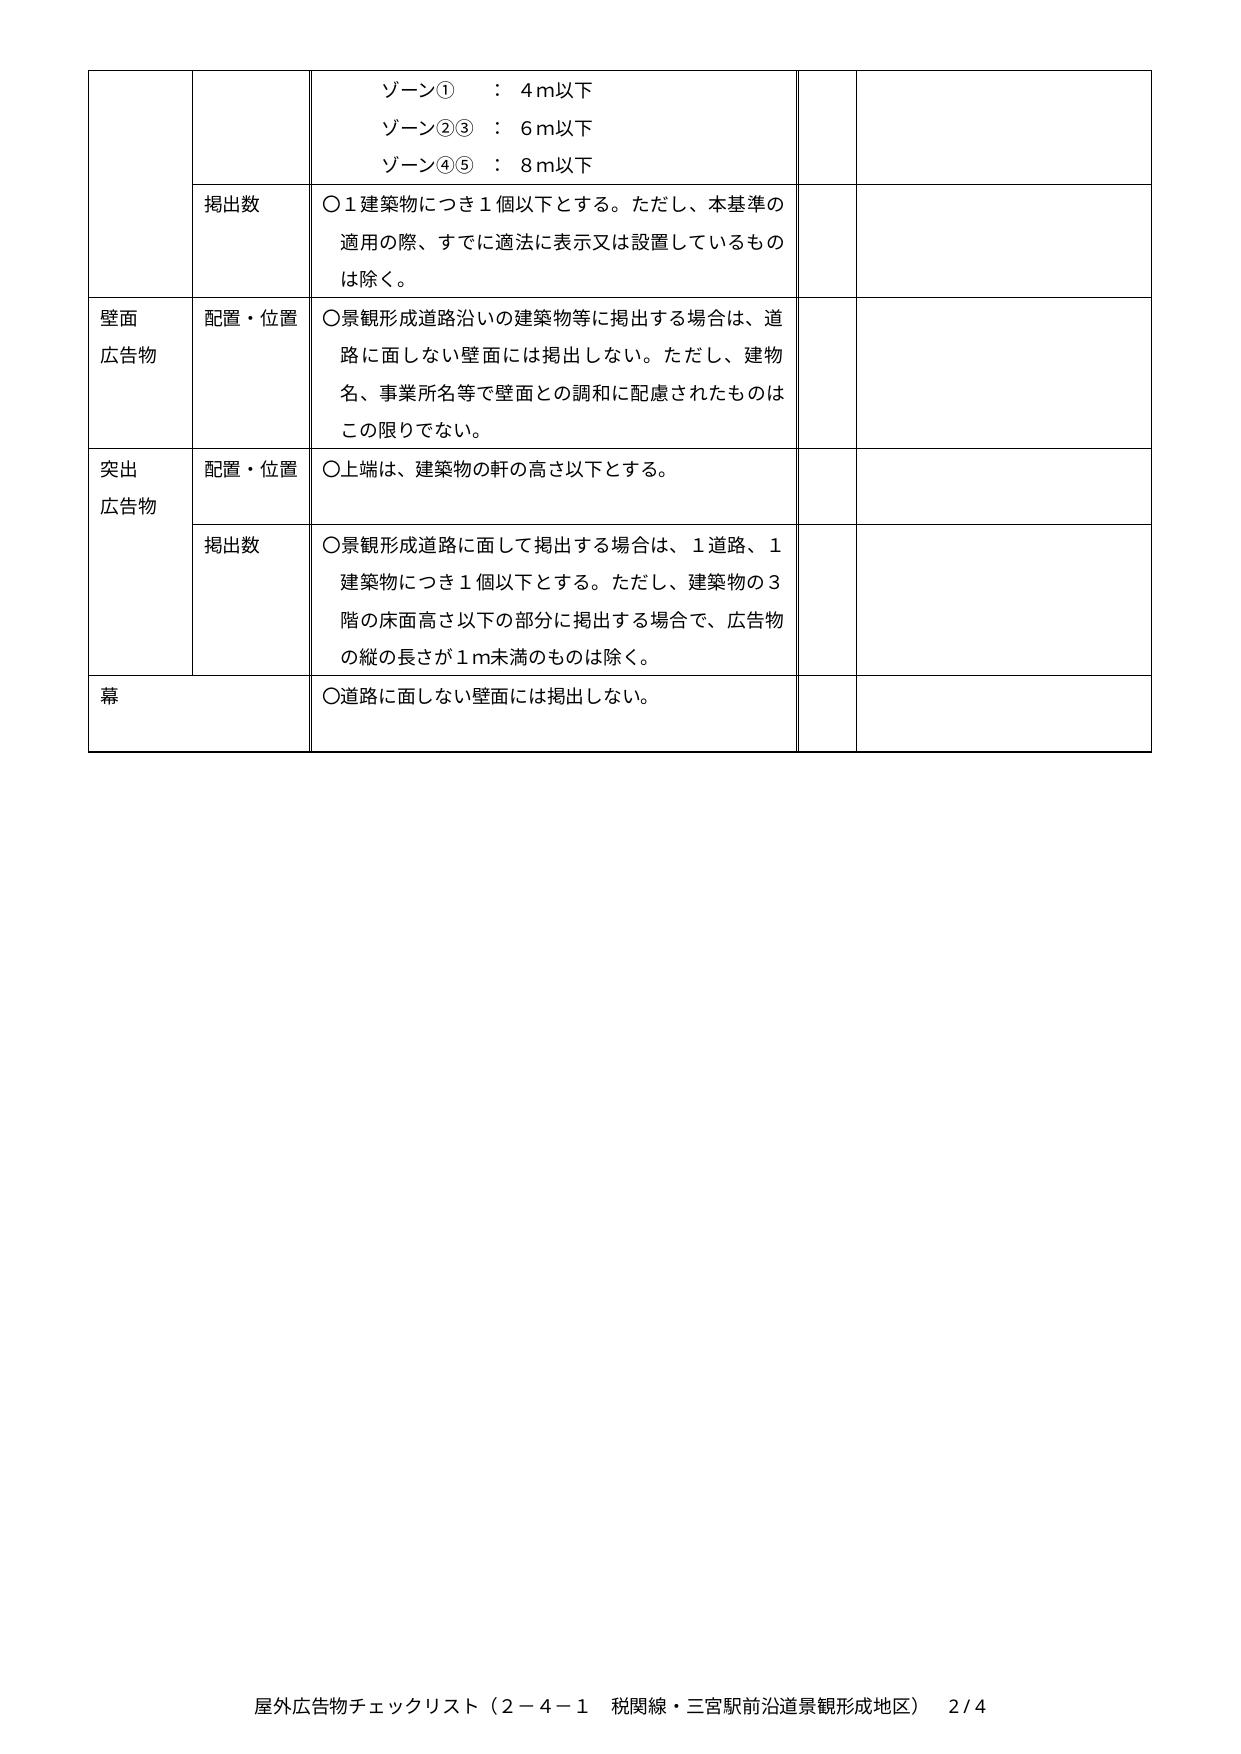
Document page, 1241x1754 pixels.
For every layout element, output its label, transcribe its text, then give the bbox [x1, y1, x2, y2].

table_cell [857, 185, 1151, 297]
table_cell [799, 298, 856, 448]
table_cell 掲出数 [193, 525, 309, 675]
table_cell [799, 185, 856, 297]
table_cell 〇上端は、建築物の軒の高さ以下とする。 [312, 449, 796, 524]
table_cell [857, 449, 1151, 524]
table_cell 壁面 広告物 [89, 298, 192, 448]
table_cell 配置・位置 [193, 298, 309, 448]
table_cell 幕 [89, 676, 309, 751]
table_cell [799, 449, 856, 524]
table_cell [857, 71, 1151, 184]
table_cell [857, 525, 1151, 675]
table_cell [857, 298, 1151, 448]
table_cell 配置・位置 [193, 449, 309, 524]
table_cell [799, 676, 856, 751]
table_cell 〇景観形成道路に面して掲出する場合は、１道路、１建築物につき１個以下とする。ただし、建築物の３階の床面高さ以下の部分に掲出する場合で、広告物の縦の長さが１ｍ未満のものは除く。 [312, 525, 796, 675]
table_cell 〇１建築物につき１個以下とする。ただし、本基準の適用の際、すでに適法に表示又は設置しているものは除く。 [312, 185, 796, 297]
table_cell [799, 525, 856, 675]
table_cell 〇景観形成道路沿いの建築物等に掲出する場合は、道路に面しない壁面には掲出しない。ただし、建物名、事業所名等で壁面との調和に配慮されたものはこの限りでない。 [312, 298, 796, 448]
table_cell [857, 676, 1151, 751]
table_cell 〇道路に面しない壁面には掲出しない。 [312, 676, 796, 751]
table_cell 掲出数 [193, 185, 309, 297]
table_cell 突出 広告物 [89, 449, 192, 675]
table_cell 高さ [193, 71, 309, 184]
table_cell [799, 71, 856, 184]
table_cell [312, 71, 796, 184]
